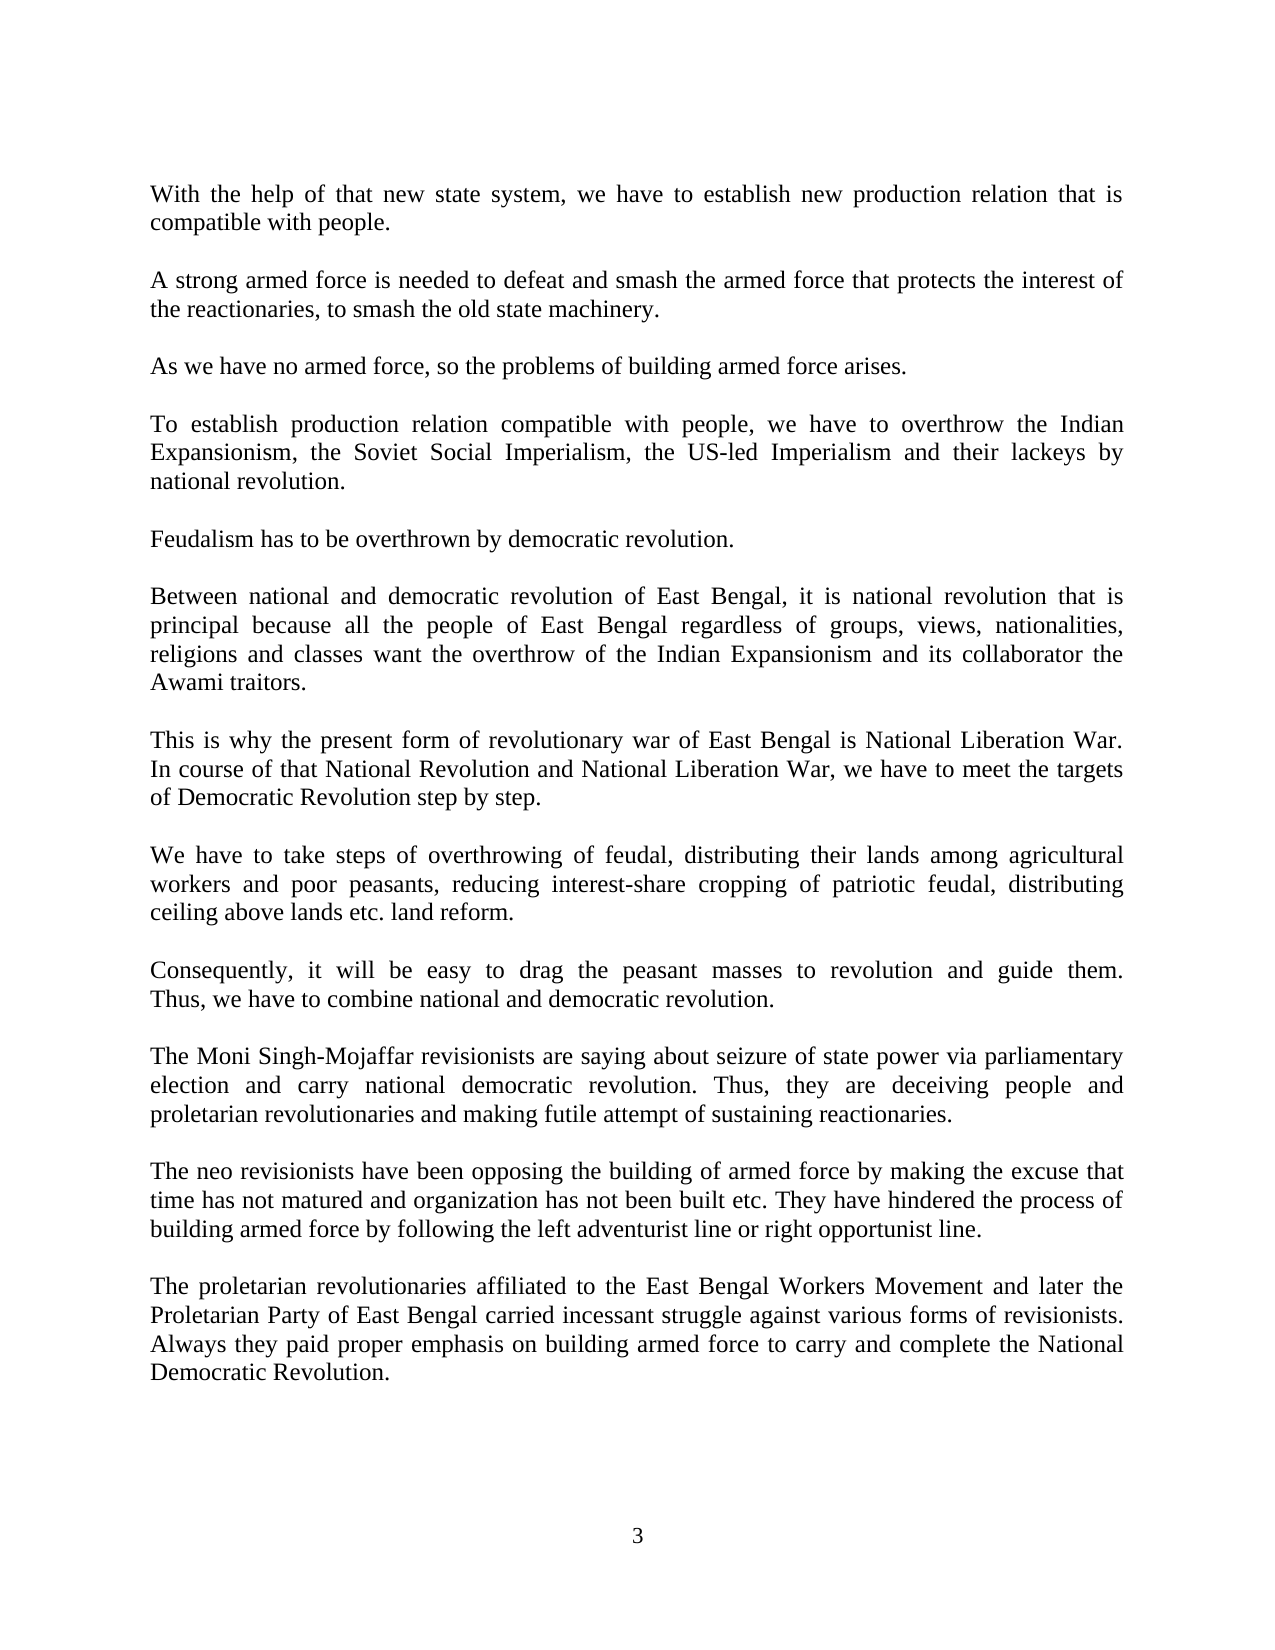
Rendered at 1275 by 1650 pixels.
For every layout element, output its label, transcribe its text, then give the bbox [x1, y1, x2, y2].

text We have to take steps of overthrowing of feudal, distributing their lands among agricultural workers and poor peasants, reducing interest-share cropping of patriotic feudal, distributing ceiling above lands etc. land reform. [150, 811, 1125, 926]
text With the help of that new state system, we have to establish new production relation that is compatible with people. [150, 150, 1125, 236]
text Consequently, it will be easy to drag the peasant masses to revolution and guide them. Thus, we have to combine national and democratic revolution. [150, 926, 1125, 1012]
text This is why the present form of revolutionary war of East Bengal is National Liberation War. In course of that National Revolution and National Liberation War, we have to meet the targets of Democratic Revolution step by step. [150, 696, 1125, 811]
text The neo revisionists have been opposing the building of armed force by making the excuse that time has not matured and organization has not been built etc. They have hindered the process of building armed force by following the left adventurist line or right opportunist line. [150, 1127, 1125, 1242]
text A strong armed force is needed to defeat and smash the armed force that protects the interest of the reactionaries, to smash the old state machinery. [150, 236, 1125, 322]
text The Moni Singh-Mojaffar revisionists are saying about seizure of state power via parliamentary election and carry national democratic revolution. Thus, they are deceiving people and proletarian revolutionaries and making futile attempt of sustaining reactionaries. [150, 1012, 1125, 1127]
text As we have no armed force, so the problems of building armed force arises. [150, 322, 1125, 380]
text Between national and democratic revolution of East Bengal, it is national revolution that is principal because all the people of East Bengal regardless of groups, views, nationalities, religions and classes want the overthrow of the Indian Expansionism and its collaborator the Awami traitors. [150, 552, 1125, 696]
text The proletarian revolutionaries affiliated to the East Bengal Workers Movement and later the Proletarian Party of East Bengal carried incessant struggle against various forms of revisionists. Always they paid proper emphasis on building armed force to carry and complete the National Democratic Revolution. [150, 1242, 1125, 1386]
text Feudalism has to be overthrown by democratic revolution. [150, 495, 1125, 552]
text To establish production relation compatible with people, we have to overthrow the Indian Expansionism, the Soviet Social Imperialism, the US-led Imperialism and their lackeys by national revolution. [150, 380, 1125, 495]
